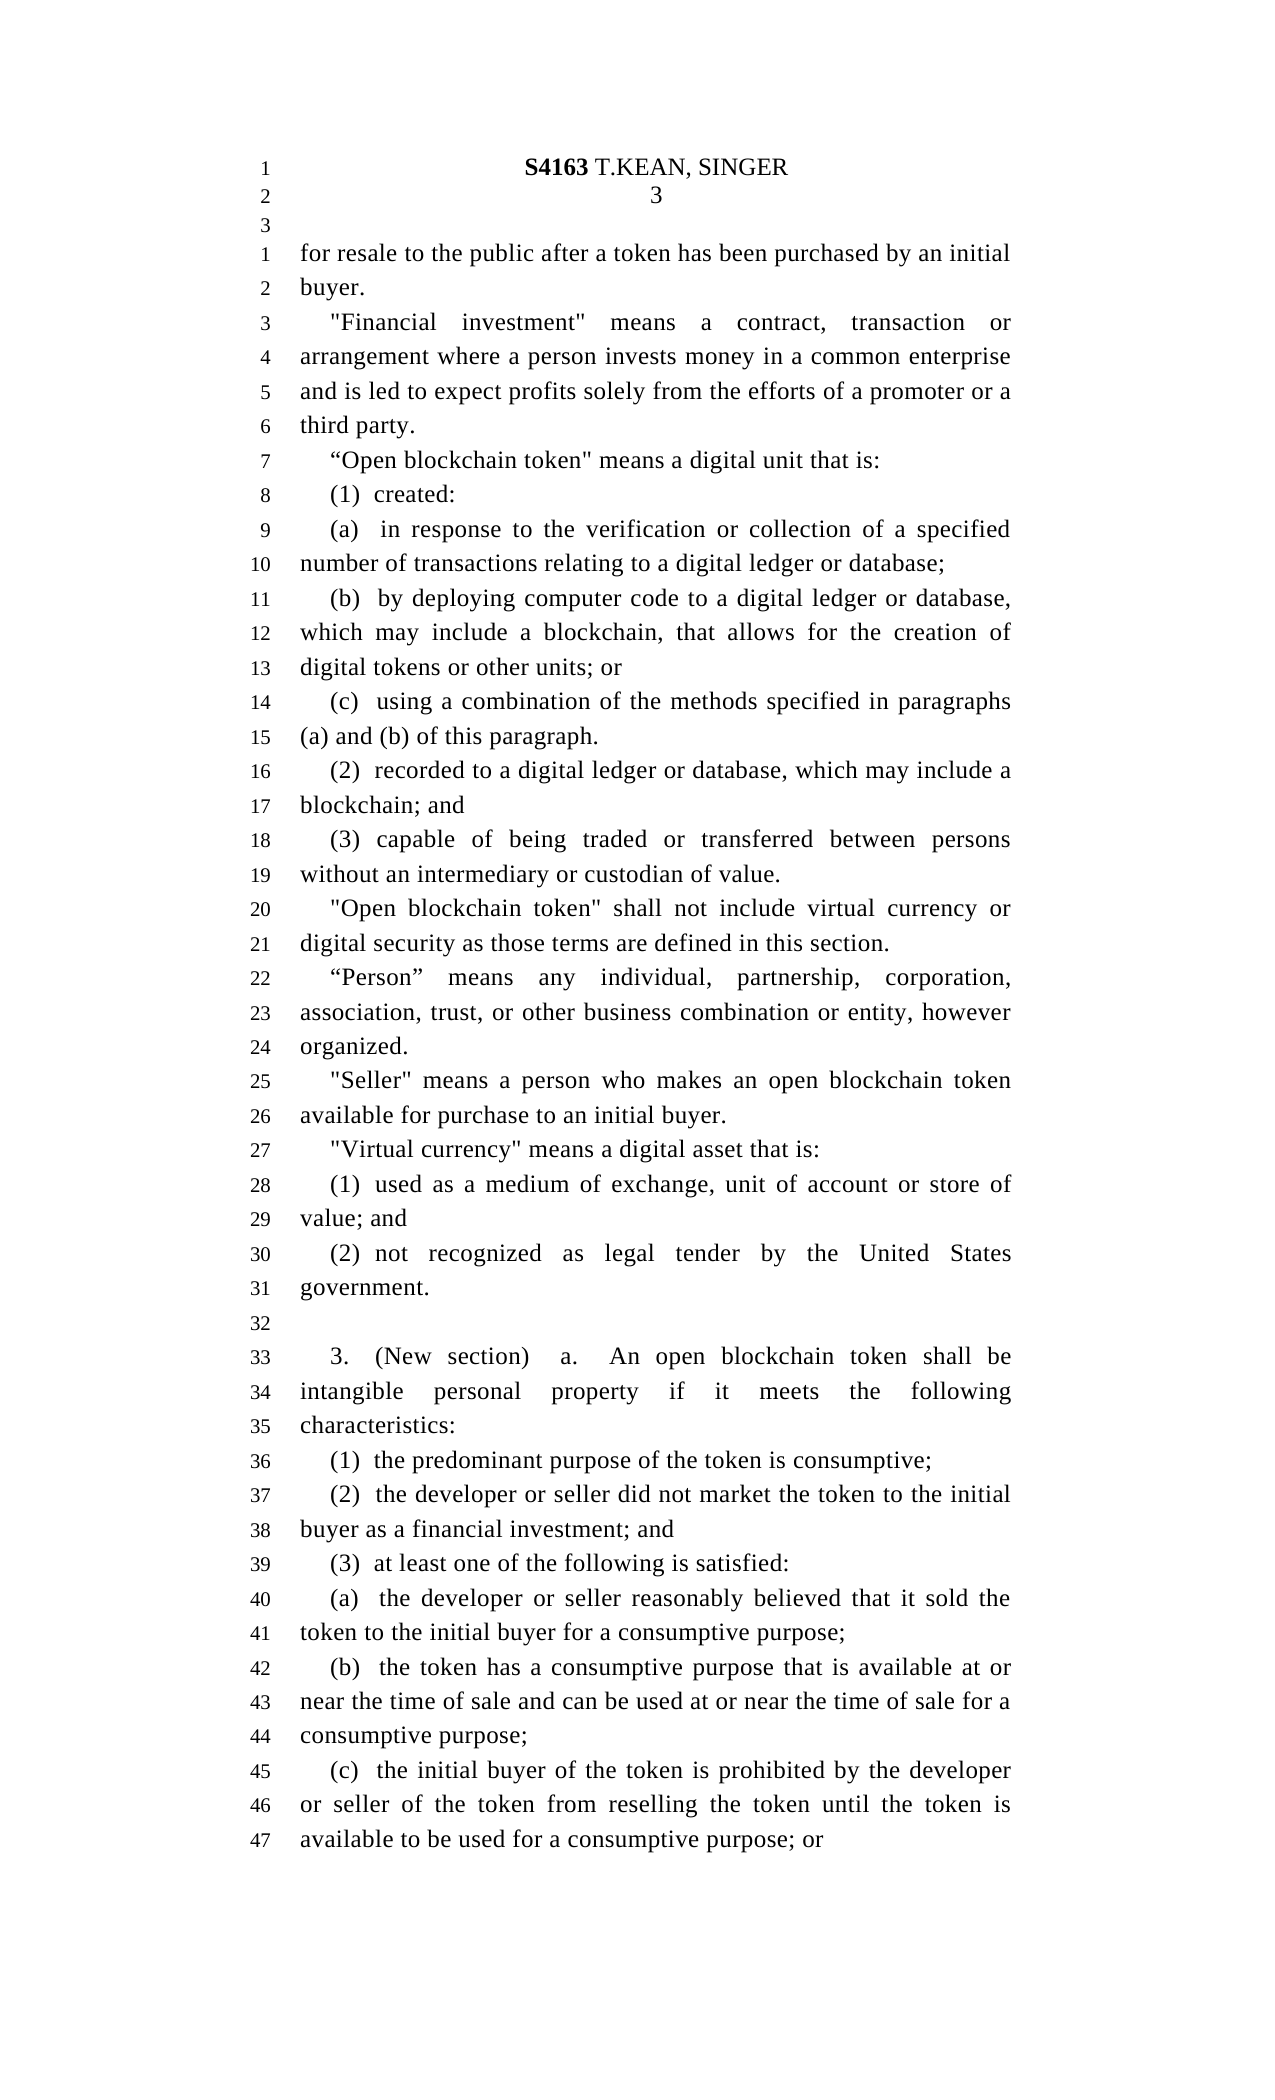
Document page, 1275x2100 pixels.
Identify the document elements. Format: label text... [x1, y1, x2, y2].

text "Virtual currency" means a digital asset that is: [300, 1134, 1012, 1163]
text "Open blockchain token" shall not include virtual currency or digital security as those terms are defined in this section. [300, 893, 1012, 956]
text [300, 238, 1012, 301]
text (2) not recognized as legal tender by the United States government. [300, 1238, 1012, 1301]
text “Person” means any individual, partnership, corporation, association, trust, or other business combination or entity, however organized. [300, 962, 1012, 1060]
text (3) at least one of the following is satisfied: [300, 1548, 1012, 1577]
text (b) by deploying computer code to a digital ledger or database, which may include a blockchain, that allows for the creation of digital tokens or other units; or [300, 583, 1012, 681]
text (a) in response to the verification or collection of a specified number of transactions relating to a digital ledger or database; [300, 514, 1012, 577]
text (3) capable of being traded or transferred between persons without an intermediary or custodian of value. [300, 824, 1012, 887]
text (1) the predominant purpose of the token is consumptive; [300, 1445, 1012, 1473]
text "Financial investment" means a contract, transaction or arrangement where a person invests money in a common enterprise and is led to expect profits solely from the efforts of a promoter or a third party. [300, 307, 1012, 439]
text “Open blockchain token" means a digital unit that is: [300, 445, 1012, 474]
text (c) using a combination of the methods specified in paragraphs (a) and (b) of this paragraph. [300, 686, 1012, 749]
text (2) recorded to a digital ledger or database, which may include a blockchain; and [300, 755, 1012, 818]
text "Seller" means a person who makes an open blockchain token available for purchase to an initial buyer. [300, 1066, 1012, 1129]
text 3. (New section) a. An open blockchain token shall be intangible personal property if it meets the following characteristics: [300, 1341, 1012, 1439]
text (c) the initial buyer of the token is prohibited by the developer or seller of the token from reselling the token until the token is available to be used for a consumptive purpose; or [300, 1755, 1012, 1853]
text (b) the token has a consumptive purpose that is available at or near the time of sale and can be used at or near the time of sale for a consumptive purpose; [300, 1652, 1012, 1749]
text (1) used as a medium of exchange, unit of account or store of value; and [300, 1169, 1012, 1232]
text (a) the developer or seller reasonably believed that it sold the token to the initial buyer for a consumptive purpose; [300, 1583, 1012, 1646]
text (2) the developer or seller did not market the token to the initial buyer as a financial investment; and [300, 1479, 1012, 1542]
text (1) created: [300, 479, 1012, 508]
